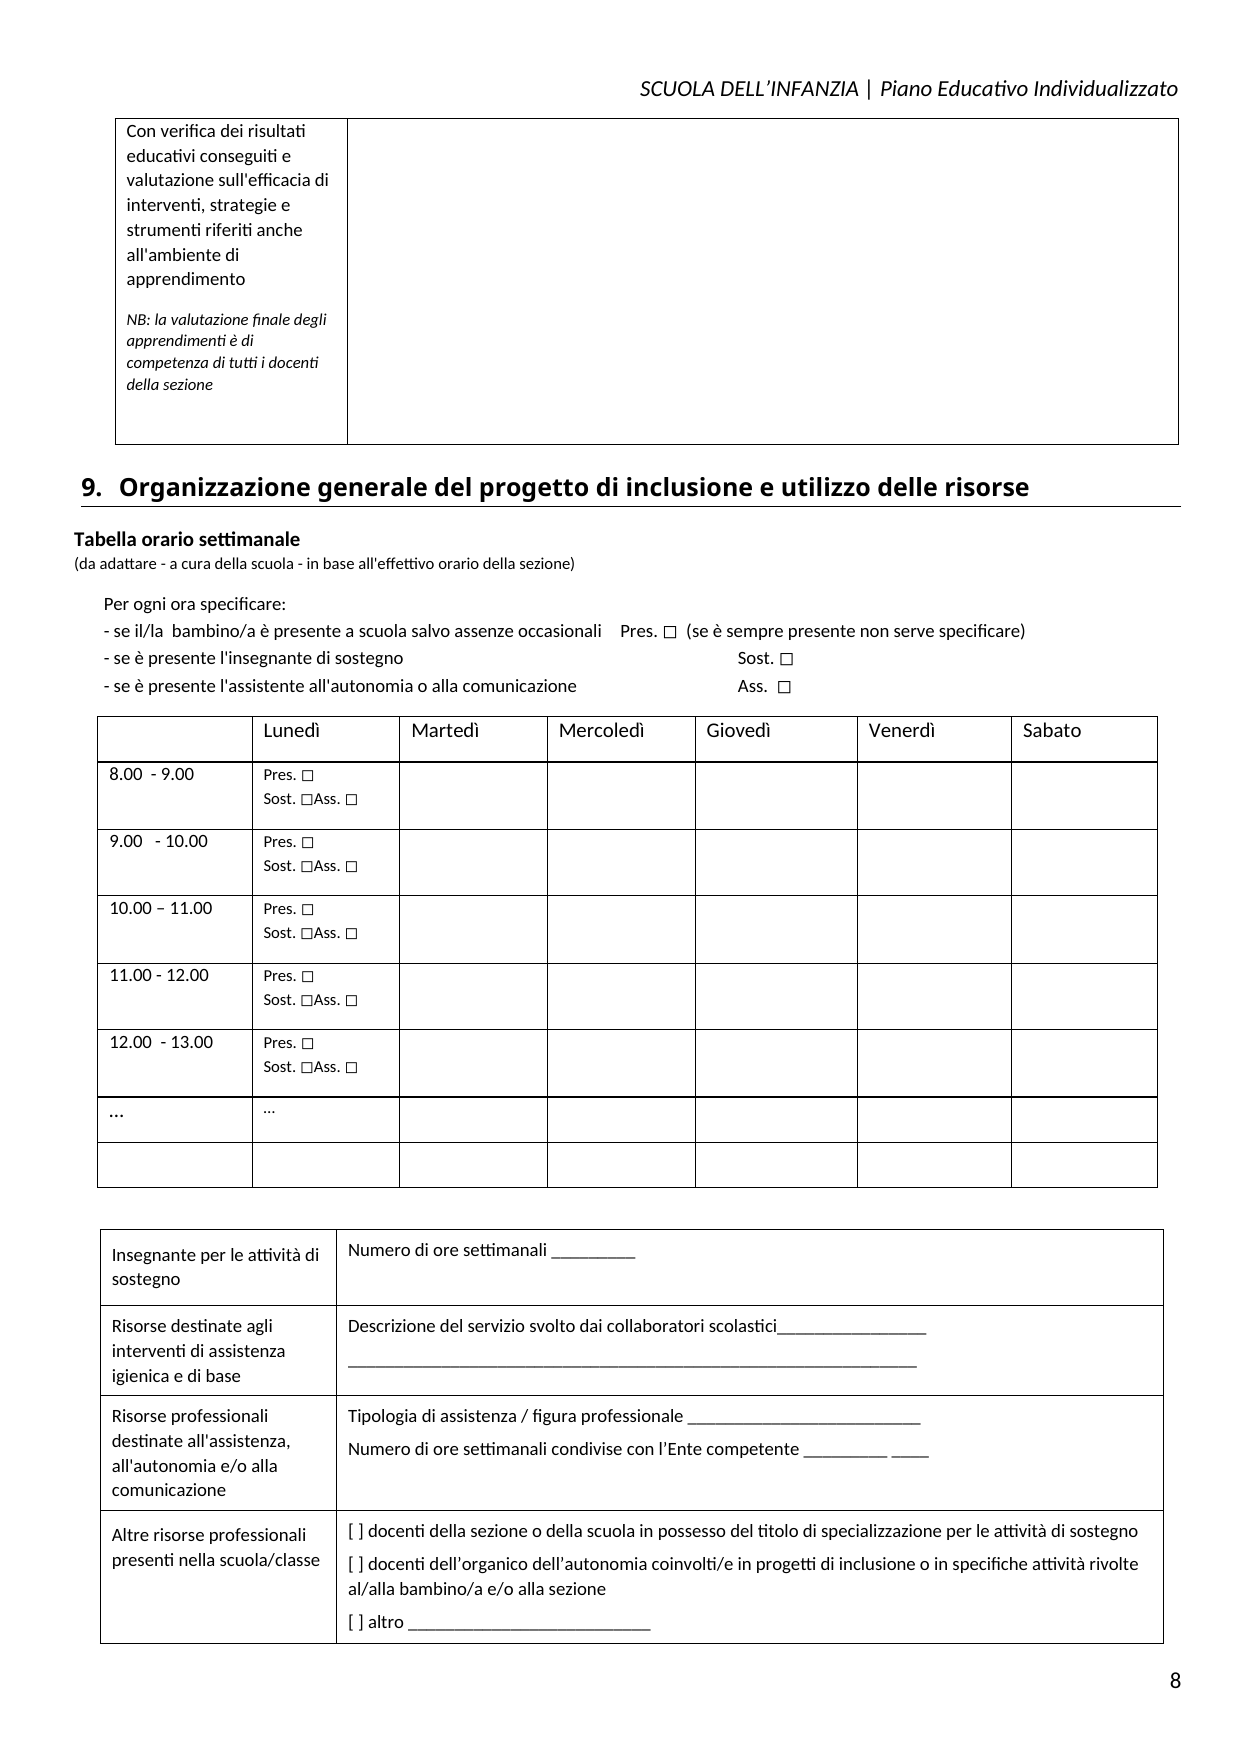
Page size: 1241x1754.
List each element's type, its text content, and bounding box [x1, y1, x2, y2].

table_cell [696, 896, 857, 962]
table_cell Pres. ◻ Sost. ◻Ass. ◻ [253, 896, 399, 962]
table_header Mercoledì [548, 717, 695, 761]
table_cell [858, 830, 1011, 895]
table_cell Altre risorse professionali presenti nella scuola/classe [101, 1511, 336, 1643]
table_header Numero di ore settimanali _________ [337, 1230, 1163, 1305]
table_header Insegnante per le attività di sostegno [101, 1230, 336, 1305]
table_cell 9.00 - 10.00 [98, 830, 252, 895]
table_cell Pres. ◻ Sost. ◻Ass. ◻ [253, 830, 399, 895]
table_header Martedì [400, 717, 547, 761]
table_cell [548, 964, 695, 1029]
text Tabella orario settimanale (da adattare - a cura della scuola - in base all'effettivo orario della sezione) [74, 527, 1181, 574]
table_cell Descrizione del servizio svolto dai collaboratori scolastici________________ _____________________________________________________________ [337, 1306, 1163, 1395]
table_cell Tipologia di assistenza / figura professionale _________________________ Numero di ore settimanali condivise con l’Ente competente _________ ____ [337, 1396, 1163, 1510]
table_header [348, 119, 1178, 444]
table_cell Risorse professionali destinate all'assistenza, all'autonomia e/o alla comunicazione [101, 1396, 336, 1510]
table_cell 12.00 - 13.00 [98, 1030, 252, 1096]
table_cell 10.00 – 11.00 [98, 896, 252, 962]
table_cell [1012, 763, 1157, 828]
table_cell … [98, 1098, 252, 1142]
table_cell 11.00 - 12.00 [98, 964, 252, 1029]
table_cell [400, 1030, 547, 1096]
table_cell Risorse destinate agli interventi di assistenza igienica e di base [101, 1306, 336, 1395]
table_header Sabato [1012, 717, 1157, 761]
table_cell Pres. ◻ Sost. ◻Ass. ◻ [253, 1030, 399, 1096]
table_cell [548, 1143, 695, 1187]
table_cell [1012, 1030, 1157, 1096]
table_cell [696, 1098, 857, 1142]
table_cell [400, 1143, 547, 1187]
table_cell [1012, 830, 1157, 895]
subtitle Organizzazione generale del progetto di inclusione e utilizzo delle risorse [81, 470, 1181, 506]
table_header Con verifica dei risultati educativi conseguiti e valutazione sull'efficacia di interventi, strategie e strumenti riferiti anche all'ambiente di apprendimento NB: la valutazione finale degli apprendimenti è di competenza di tutti i docenti della sezione [116, 119, 347, 444]
table_cell [548, 1030, 695, 1096]
table_header Venerdì [858, 717, 1011, 761]
table_cell [858, 1143, 1011, 1187]
table_cell [858, 763, 1011, 828]
table_cell [548, 1098, 695, 1142]
table_cell [1012, 1143, 1157, 1187]
table_cell [ ] docenti della sezione o della scuola in possesso del titolo di specializzazione per le attività di sostegno [ ] docenti dell’organico dell’autonomia coinvolti/e in progetti di inclusione o in specifiche attività rivolte al/alla bambino/a e/o alla sezione [ ] altro __________________________ [337, 1511, 1163, 1643]
table_cell [696, 763, 857, 828]
table_cell [1012, 896, 1157, 962]
table_header Lunedì [253, 717, 399, 761]
table_cell [400, 896, 547, 962]
table_cell [858, 964, 1011, 1029]
text Per ogni ora specificare: - se il/la bambino/a è presente a scuola salvo assenze occasionali Pres. ◻ (se è sempre presente non serve specificare) - se è presente l'insegnante di sostegno Sost. ◻ [103, 592, 1181, 670]
table_cell [253, 1143, 399, 1187]
table_cell [696, 1030, 857, 1096]
table_cell [548, 896, 695, 962]
table_cell [400, 830, 547, 895]
table_cell … [253, 1098, 399, 1142]
table_cell [400, 964, 547, 1029]
table_cell Pres. ◻ Sost. ◻Ass. ◻ [253, 964, 399, 1029]
table_cell [98, 1143, 252, 1187]
table_cell [696, 830, 857, 895]
table_cell Pres. ◻ Sost. ◻Ass. ◻ [253, 763, 399, 828]
table_cell [1012, 1098, 1157, 1142]
table_header Giovedì [696, 717, 857, 761]
table_cell [696, 1143, 857, 1187]
table_cell [400, 1098, 547, 1142]
table_cell [858, 1030, 1011, 1096]
table_cell [1012, 964, 1157, 1029]
table_cell [858, 896, 1011, 962]
text - se è presente l'assistente all'autonomia o alla comunicazione Ass. ◻ [103, 672, 1181, 698]
table_cell [400, 763, 547, 828]
table_header [98, 717, 252, 761]
table_cell 8.00 - 9.00 [98, 763, 252, 828]
table_cell [548, 763, 695, 828]
table_cell [696, 964, 857, 1029]
table_cell [548, 830, 695, 895]
table_cell [858, 1098, 1011, 1142]
